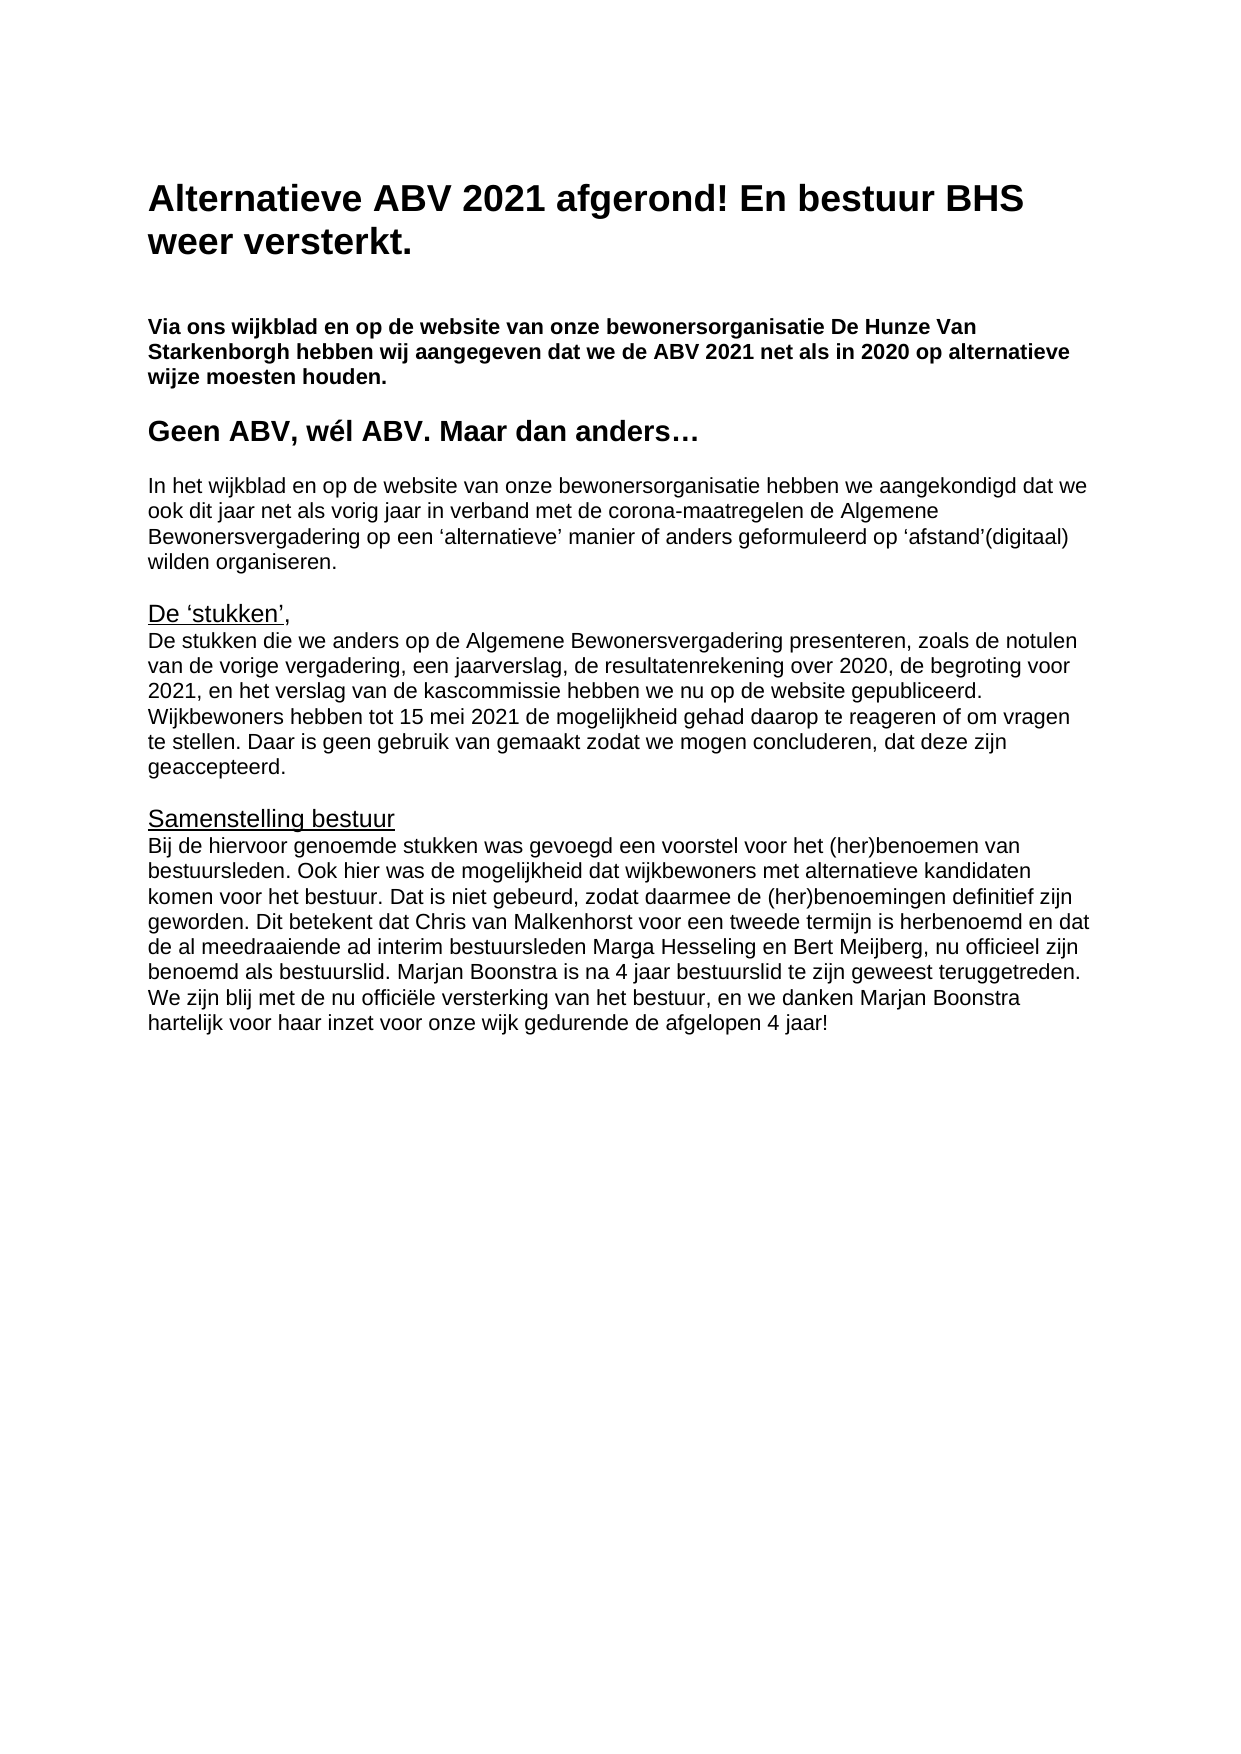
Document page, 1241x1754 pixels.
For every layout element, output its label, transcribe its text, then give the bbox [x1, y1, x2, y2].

text Alternatieve ABV 2021 afgerond! En bestuur BHS weer versterkt. [148, 176, 1093, 263]
text Samenstelling bestuur [148, 804, 1093, 833]
text Via ons wijkblad en op de website van onze bewonersorganisatie De Hunze Van Starkenborgh hebben wij aangegeven dat we de ABV 2021 net als in 2020 op alternatieve wijze moesten houden. [148, 314, 1093, 389]
text Bij de hiervoor genoemde stukken was gevoegd een voorstel voor het (her)benoemen van bestuursleden. Ook hier was de mogelijkheid dat wijkbewoners met alternatieve kandidaten komen voor het bestuur. Dat is niet gebeurd, zodat daarmee de (her)benoemingen definitief zijn geworden. Dit betekent dat Chris van Malkenhorst voor een tweede termijn is herbenoemd en dat de al meedraaiende ad interim bestuursleden Marga Hesseling en Bert Meijberg, nu officieel zijn benoemd als bestuurslid. Marjan Boonstra is na 4 jaar bestuurslid te zijn geweest teruggetreden. We zijn blij met de nu officiële versterking van het bestuur, en we danken Marjan Boonstra hartelijk voor haar inzet voor onze wijk gedurende de afgelopen 4 jaar! [148, 833, 1093, 1035]
text In het wijkblad en op de website van onze bewonersorganisatie hebben we aangekondigd dat we ook dit jaar net als vorig jaar in verband met de corona-maatregelen de Algemene Bewonersvergadering op een ‘alternatieve’ manier of anders geformuleerd op ‘afstand’(digitaal) wilden organiseren. [148, 473, 1093, 574]
text Geen ABV, wél ABV. Maar dan anders… [148, 414, 1093, 448]
text De stukken die we anders op de Algemene Bewonersvergadering presenteren, zoals de notulen van de vorige vergadering, een jaarverslag, de resultatenrekening over 2020, de begroting voor 2021, en het verslag van de kascommissie hebben we nu op de website gepubliceerd. Wijkbewoners hebben tot 15 mei 2021 de mogelijkheid gehad daarop te reageren of om vragen te stellen. Daar is geen gebruik van gemaakt zodat we mogen concluderen, dat deze zijn geaccepteerd. [148, 628, 1093, 779]
text De ‘stukken’, [148, 599, 1093, 628]
